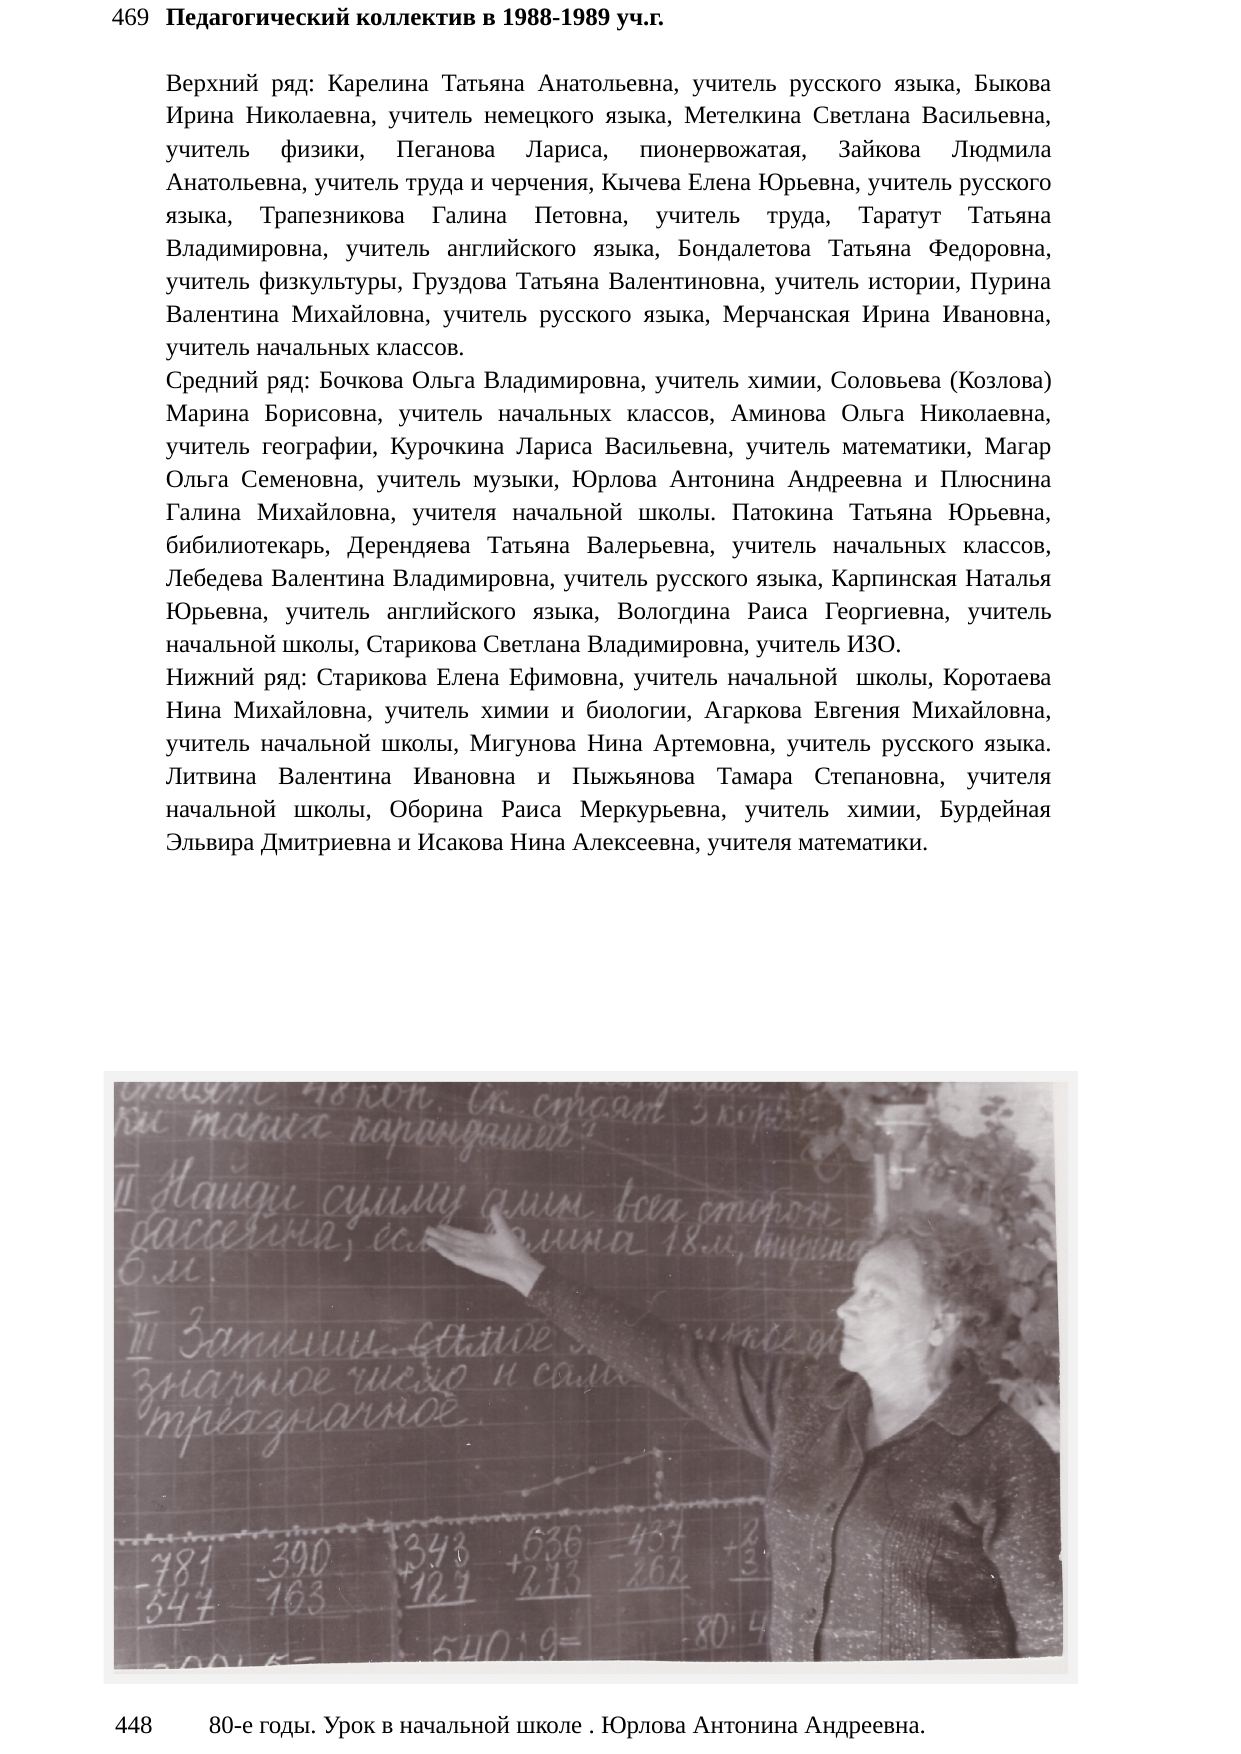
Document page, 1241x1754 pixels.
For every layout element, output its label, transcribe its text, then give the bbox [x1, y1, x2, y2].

table_header 80-е годы. Урок в начальной школе . Юрлова Антонина Андреевна. [197, 1709, 1114, 1739]
picture [103, 1071, 1078, 1684]
table_header Педагогический коллектив в 1988-1989 уч.г. Верхний ряд: Карелина Татьяна Анатольевна, учитель русского языка, Быкова Ирина Николаевна, учитель немецкого языка, Метелкина Светлана Васильевна, учитель физики, Пеганова Лариса, пионервожатая, Зайкова Людмила Анатольевна, учитель труда и черчения, Кычева Елена Юрьевна, учитель русского языка, Трапезникова Галина Петовна, учитель труда, Таратут Татьяна Владимировна, учитель английского языка, Бондалетова Татьяна Федоровна, учитель физкультуры, Груздова Татьяна Валентиновна, учитель истории, Пурина Валентина Михайловна, учитель русского языка, Мерчанская Ирина Ивановна, учитель начальных классов. Средний ряд: Бочкова Ольга Владимировна, учитель химии, Соловьева (Козлова) Марина Борисовна, учитель начальных классов, Аминова Ольга Николаевна, учитель географии, Курочкина Лариса Васильевна, учитель математики, Магар Ольга Семеновна, учитель музыки, Юрлова Антонина Андреевна и Плюснина Галина Михайловна, учителя начальной школы. Патокина Татьяна Юрьевна, бибилиотекарь, Дерендяева Татьяна Валерьевна, учитель начальных классов, Лебедева Валентина Владимировна, учитель русского языка, Карпинская Наталья Юрьевна, учитель английского языка, Вологдина Раиса Георгиевна, учитель начальной школы, Старикова Светлана Владимировна, учитель ИЗО. Нижний ряд: Старикова Елена Ефимовна, учитель начальной школы, Коротаева Нина Михайловна, учитель химии и биологии, Агаркова Евгения Михайловна, учитель начальной школы, Мигунова Нина Артемовна, учитель русского языка. Литвина Валентина Ивановна и Пыжьянова Тамара Степановна, учителя начальной школы, Оборина Раиса Меркурьевна, учитель химии, Бурдейная Эльвира Дмитриевна и Исакова Нина Алексеевна, учителя математики. [158, 0, 1061, 860]
table_header 448 [104, 1709, 197, 1739]
table_header 469 [104, 0, 157, 860]
